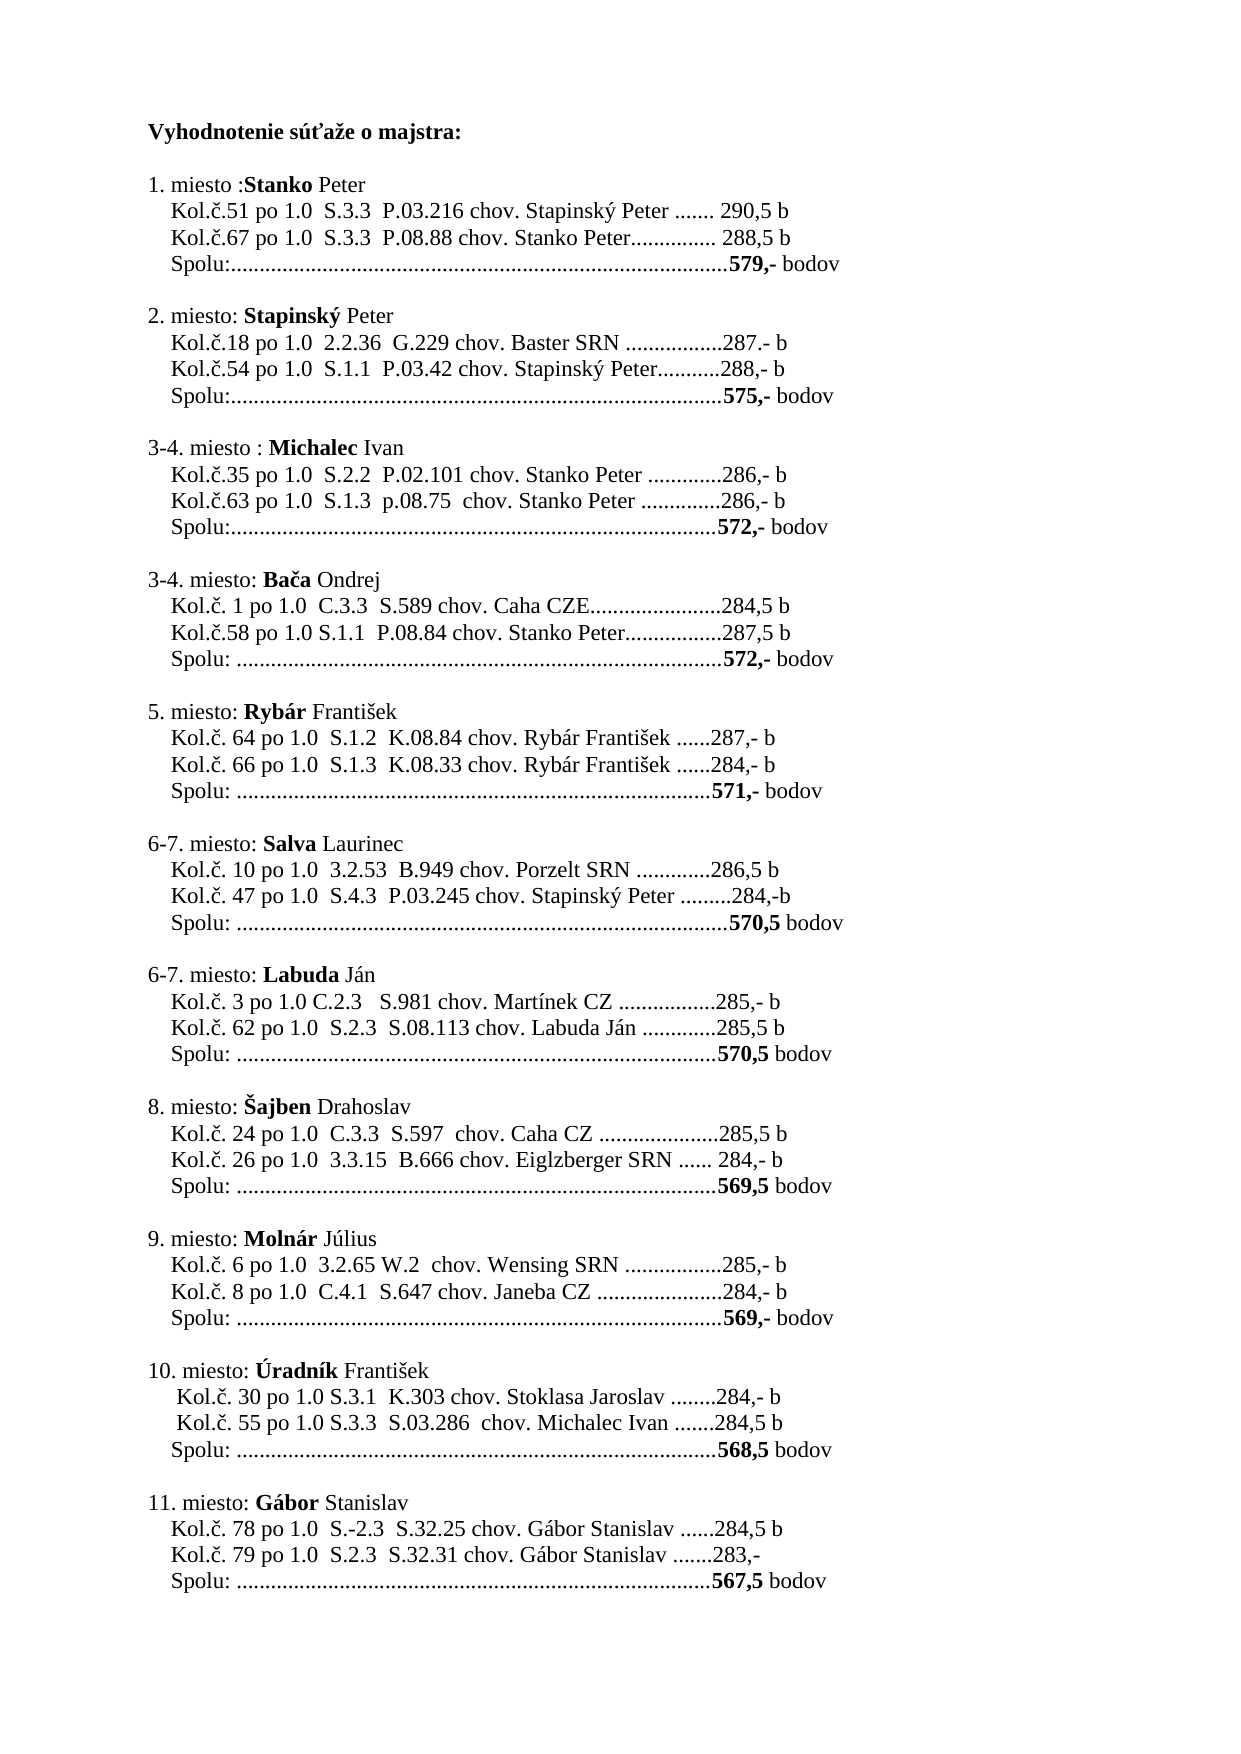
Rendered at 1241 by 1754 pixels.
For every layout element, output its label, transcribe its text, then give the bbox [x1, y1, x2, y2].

text Kol.č.51 po 1.0 S.3.3 P.03.216 chov. Stapinský Peter ....... 290,5 b [148, 197, 1093, 223]
text Kol.č.67 po 1.0 S.3.3 P.08.88 chov. Stanko Peter............... 288,5 b [148, 223, 1093, 250]
text 1. miesto :Stanko Peter [148, 171, 1093, 197]
text 5. miesto: Rybár František [148, 698, 1093, 724]
text Spolu: ...................................................................................567,5 bodov [148, 1568, 1093, 1594]
text 3-4. miesto: Bača Ondrej [148, 566, 1093, 592]
text Kol.č. 8 po 1.0 C.4.1 S.647 chov. Janeba CZ ......................284,- b [148, 1278, 1093, 1304]
text Spolu: ......................................................................................570,5 bodov [148, 909, 1093, 935]
text Kol.č. 10 po 1.0 3.2.53 B.949 chov. Porzelt SRN .............286,5 b [148, 856, 1093, 882]
text Vyhodnotenie súťaže o majstra: [148, 118, 1093, 144]
text 11. miesto: Gábor Stanislav [148, 1488, 1093, 1515]
text 2. miesto: Stapinský Peter [148, 303, 1093, 329]
text Kol.č. 30 po 1.0 S.3.1 K.303 chov. Stoklasa Jaroslav ........284,- b [148, 1383, 1093, 1409]
text Kol.č.18 po 1.0 2.2.36 G.229 chov. Baster SRN .................287.- b [148, 329, 1093, 355]
text Spolu: ....................................................................................568,5 bodov [148, 1436, 1093, 1462]
text Kol.č.58 po 1.0 S.1.1 P.08.84 chov. Stanko Peter.................287,5 b [148, 619, 1093, 645]
text Spolu:.....................................................................................572,- bodov [148, 513, 1093, 540]
text Kol.č. 66 po 1.0 S.1.3 K.08.33 chov. Rybár František ......284,- b [148, 751, 1093, 777]
text Spolu:.......................................................................................579,- bodov [148, 250, 1093, 276]
text Kol.č.54 po 1.0 S.1.1 P.03.42 chov. Stapinský Peter...........288,- b [148, 355, 1093, 382]
text Kol.č. 62 po 1.0 S.2.3 S.08.113 chov. Labuda Ján .............285,5 b [148, 1014, 1093, 1041]
text Kol.č. 3 po 1.0 C.2.3 S.981 chov. Martínek CZ .................285,- b [148, 988, 1093, 1014]
text 6-7. miesto: Labuda Ján [148, 961, 1093, 988]
text Kol.č. 26 po 1.0 3.3.15 B.666 chov. Eiglzberger SRN ...... 284,- b [148, 1146, 1093, 1172]
text 3-4. miesto : Michalec Ivan [148, 434, 1093, 461]
text Spolu: ....................................................................................570,5 bodov [148, 1041, 1093, 1067]
text Spolu: ....................................................................................569,5 bodov [148, 1172, 1093, 1199]
text Kol.č. 1 po 1.0 C.3.3 S.589 chov. Caha CZE.......................284,5 b [148, 592, 1093, 619]
text Kol.č.35 po 1.0 S.2.2 P.02.101 chov. Stanko Peter .............286,- b [148, 461, 1093, 487]
text Kol.č. 79 po 1.0 S.2.3 S.32.31 chov. Gábor Stanislav .......283,- [148, 1541, 1093, 1568]
text Kol.č. 24 po 1.0 C.3.3 S.597 chov. Caha CZ .....................285,5 b [148, 1119, 1093, 1146]
text Spolu: .....................................................................................569,- bodov [148, 1304, 1093, 1330]
text Kol.č. 6 po 1.0 3.2.65 W.2 chov. Wensing SRN .................285,- b [148, 1251, 1093, 1278]
text Kol.č. 55 po 1.0 S.3.3 S.03.286 chov. Michalec Ivan .......284,5 b [148, 1409, 1093, 1436]
text 8. miesto: Šajben Drahoslav [148, 1093, 1093, 1119]
text Spolu: .....................................................................................572,- bodov [148, 645, 1093, 672]
text 9. miesto: Molnár Július [148, 1225, 1093, 1251]
text Spolu:......................................................................................575,- bodov [148, 382, 1093, 408]
text 10. miesto: Úradník František [148, 1357, 1093, 1383]
text Spolu: ...................................................................................571,- bodov [148, 777, 1093, 803]
text Kol.č.63 po 1.0 S.1.3 p.08.75 chov. Stanko Peter ..............286,- b [148, 487, 1093, 513]
text Kol.č. 78 po 1.0 S.-2.3 S.32.25 chov. Gábor Stanislav ......284,5 b [148, 1515, 1093, 1541]
text Kol.č. 47 po 1.0 S.4.3 P.03.245 chov. Stapinský Peter .........284,-b [148, 882, 1093, 909]
text 6-7. miesto: Salva Laurinec [148, 830, 1093, 856]
text Kol.č. 64 po 1.0 S.1.2 K.08.84 chov. Rybár František ......287,- b [148, 724, 1093, 751]
